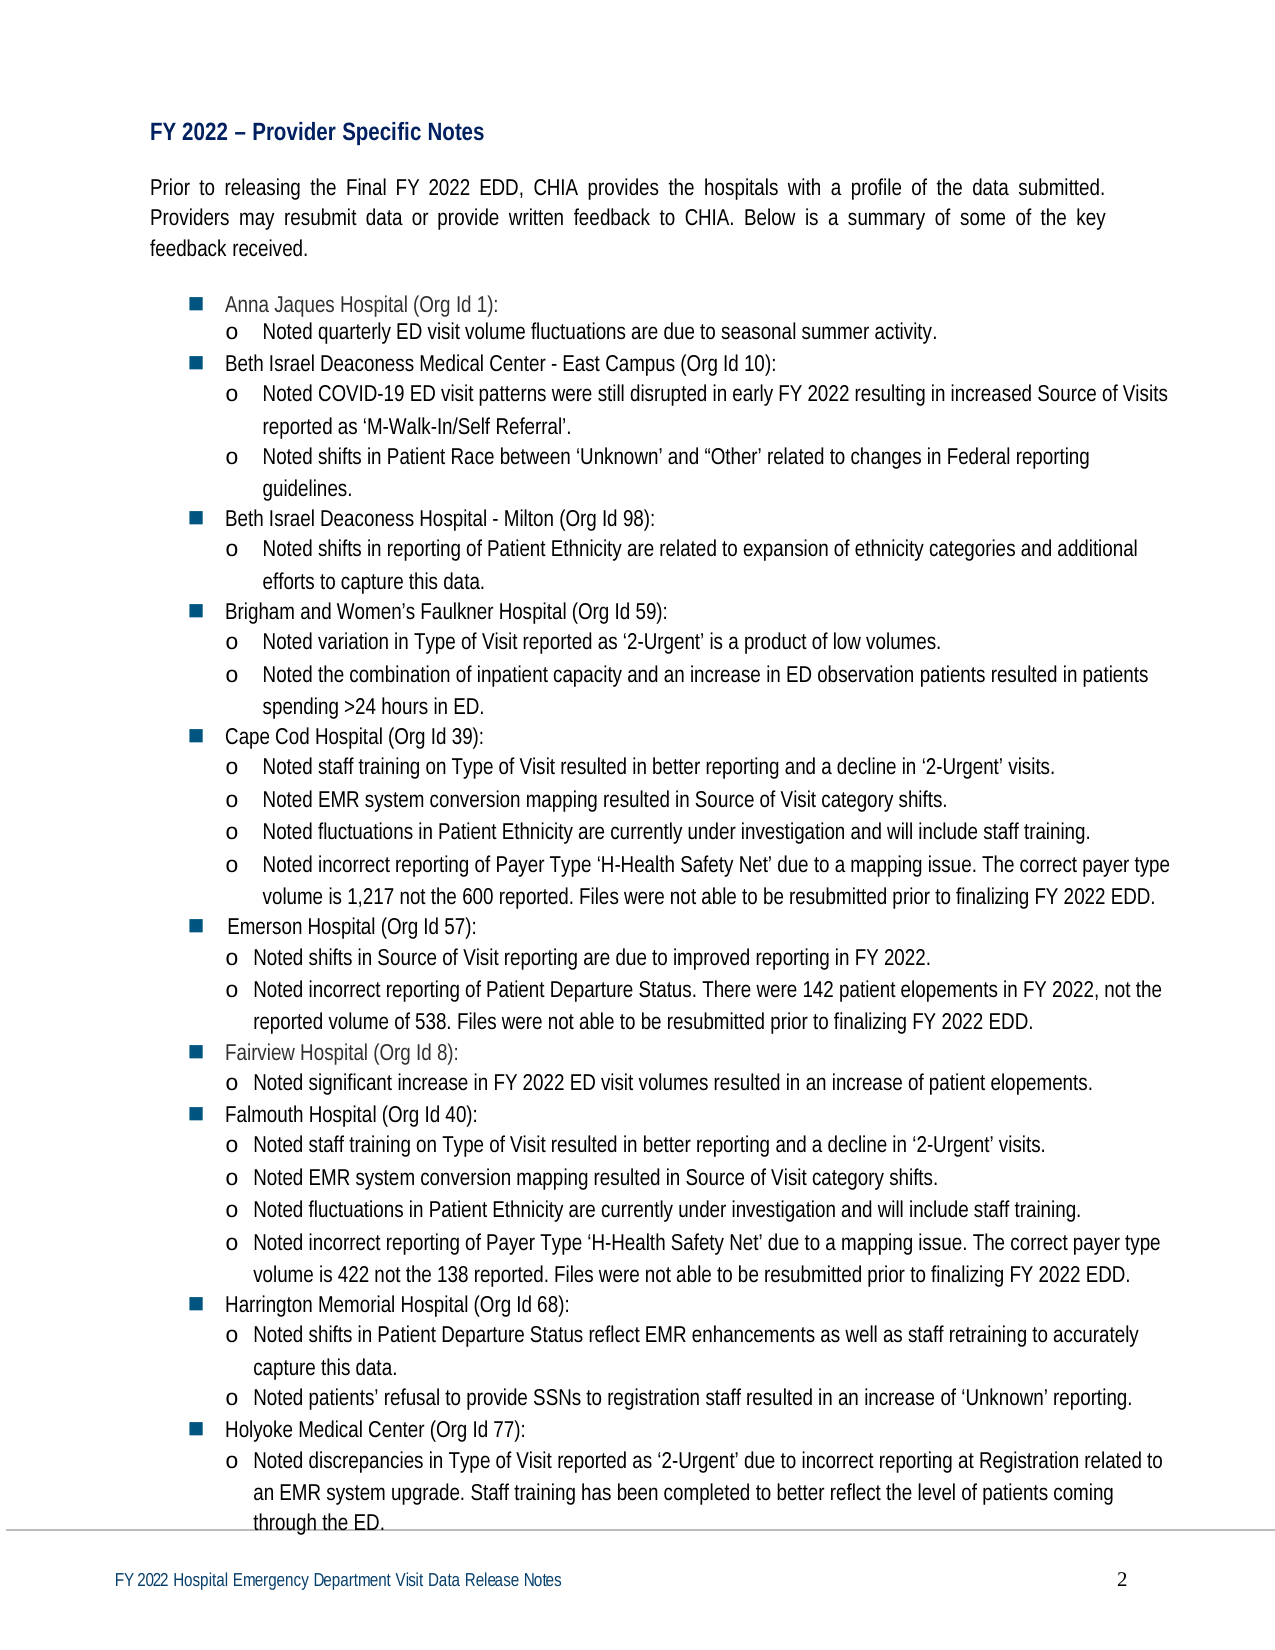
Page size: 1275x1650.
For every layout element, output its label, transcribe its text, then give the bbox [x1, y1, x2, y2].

list Noted significant increase in FY 2022 ED visit volumes resulted in an increase of patient elopements. [225, 1069, 1200, 1097]
list Beth Israel Deaconess Medical Center - East Campus (Org Id 10): [75, 350, 1200, 377]
list Noted variation in Type of Visit reported as ‘2-Urgent’ is a product of low volumes. [225, 628, 1200, 656]
list Brigham and Women’s Faulkner Hospital (Org Id 59): [75, 598, 1200, 624]
list Noted incorrect reporting of Payer Type ‘H-Health Safety Net’ due to a mapping issue. The correct payer type volume is 422 not the 138 reported. Files were not able to be resubmitted prior to finalizing FY 2022 EDD. [225, 1229, 1200, 1287]
text Anna Jaques Hospital (Org Id 1): [187, 291, 1209, 318]
text Prior to releasing the Final FY 2022 EDD, CHIA provides the hospitals with a profile of the data submitted. Providers may resubmit data or provide written feedback to CHIA. Below is a summary of some of the key feedback received. [150, 174, 1106, 261]
list Noted shifts in Patient Departure Status reflect EMR enhancements as well as staff retraining to accurately capture this data. [225, 1321, 1200, 1380]
list Cape Cod Hospital (Org Id 39): [75, 723, 1200, 749]
list Noted the combination of inpatient capacity and an increase in ED observation patients resulted in patients spending >24 hours in ED. [225, 661, 1200, 719]
list volume is 1,217 not the 600 reported. Files were not able to be resubmitted prior to finalizing FY 2022 EDD. [262, 883, 1200, 909]
list Beth Israel Deaconess Hospital - Milton (Org Id 98): [75, 505, 1200, 532]
list Holyoke Medical Center (Org Id 77): [75, 1416, 1200, 1443]
list Emerson Hospital (Org Id 57): [187, 913, 1200, 940]
list Noted shifts in Patient Race between ‘Unknown’ and “Other’ related to changes in Federal reporting guidelines. [225, 443, 1144, 501]
list Noted staff training on Type of Visit resulted in better reporting and a decline in ‘2-Urgent’ visits. [225, 1131, 1200, 1160]
text FY 2022 – Provider Specific Notes [75, 117, 532, 145]
list Noted incorrect reporting of Patient Departure Status. There were 142 patient elopements in FY 2022, not the reported volume of 538. Files were not able to be resubmitted prior to finalizing FY 2022 EDD. [225, 976, 1200, 1034]
list Noted quarterly ED visit volume fluctuations are due to seasonal summer activity. [225, 318, 1200, 346]
list Noted discrepancies in Type of Visit reported as ‘2-Urgent’ due to incorrect reporting at Registration related to an EMR system upgrade. Staff training has been completed to better reflect the level of patients coming through the ED. [225, 1447, 1172, 1535]
list Noted patients’ refusal to provide SSNs to registration staff resulted in an increase of ‘Unknown’ reporting. [225, 1384, 1200, 1412]
list Noted staff training on Type of Visit resulted in better reporting and a decline in ‘2-Urgent’ visits. [225, 753, 1200, 781]
list Noted incorrect reporting of Payer Type ‘H-Health Safety Net’ due to a mapping issue. The correct payer type [225, 851, 1200, 879]
list Falmouth Hospital (Org Id 40): [187, 1101, 1200, 1127]
list Noted EMR system conversion mapping resulted in Source of Visit category shifts. [225, 1164, 1200, 1192]
list Noted shifts in Source of Visit reporting are due to improved reporting in FY 2022. [225, 943, 1200, 972]
list Noted EMR system conversion mapping resulted in Source of Visit category shifts. [225, 786, 1200, 814]
list Noted fluctuations in Patient Ethnicity are currently under investigation and will include staff training. [225, 818, 1200, 846]
list Noted fluctuations in Patient Ethnicity are currently under investigation and will include staff training. [225, 1196, 1200, 1225]
text Fairview Hospital (Org Id 8): [187, 1038, 1209, 1065]
list Noted COVID-19 ED visit patterns were still disrupted in early FY 2022 resulting in increased Source of Visits reported as ‘M-Walk-In/Self Referral’. [225, 380, 1200, 439]
list Noted shifts in reporting of Patient Ethnicity are related to expansion of ethnicity categories and additional efforts to capture this data. [225, 535, 1162, 594]
list Harrington Memorial Hospital (Org Id 68): [75, 1291, 1200, 1318]
